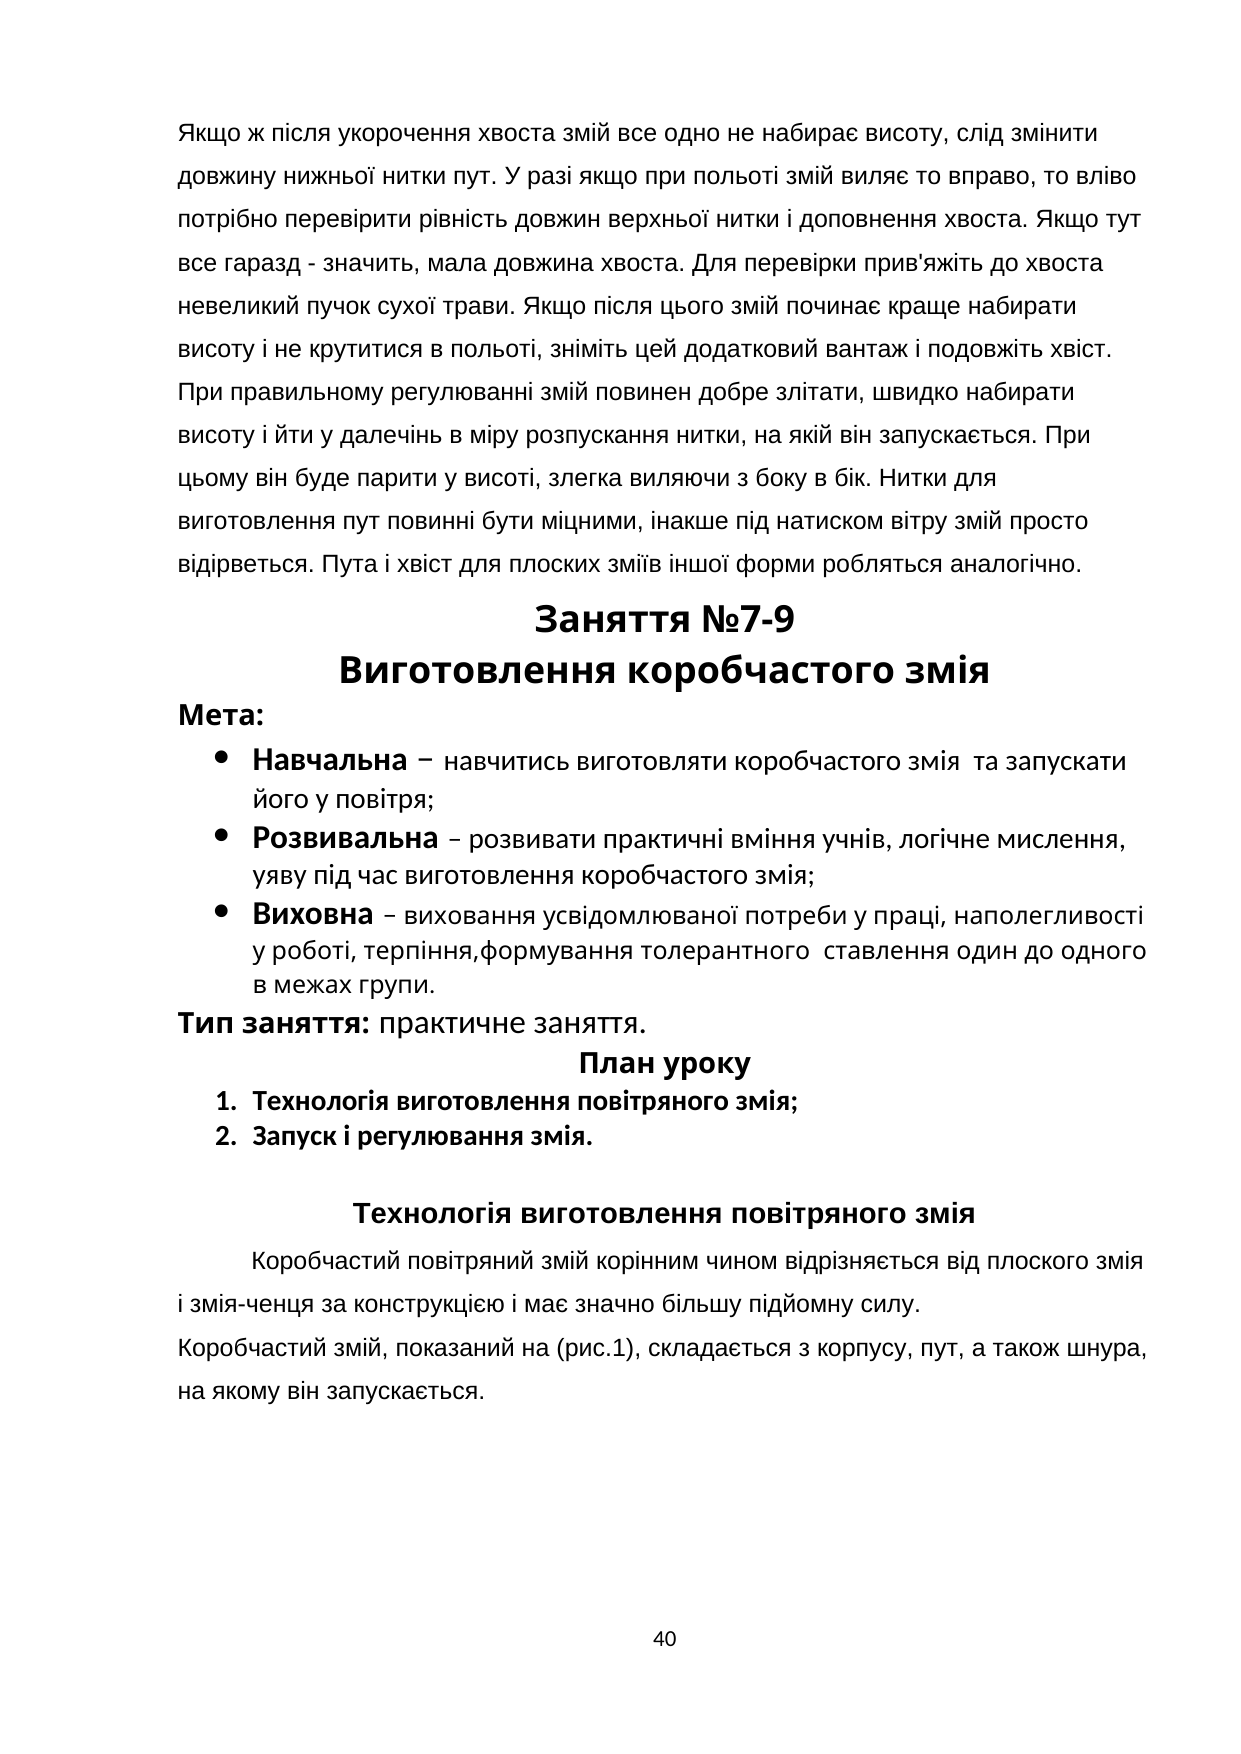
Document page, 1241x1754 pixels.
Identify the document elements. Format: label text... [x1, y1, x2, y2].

text План уроку [177, 1042, 1152, 1082]
text Виготовлення коробчастого змія [177, 643, 1152, 694]
text Мета: [177, 694, 1152, 734]
list Технологія виготовлення повітряного змія; [215, 1082, 1152, 1117]
text Тип заняття: практичне заняття. [177, 1001, 1152, 1042]
list Виховна – виховання усвідомлюваної потреби у праці, наполегливості у роботі, терпіння,формування толерантного ставлення один до одного в межах групи. [215, 892, 1152, 1001]
text Технологія виготовлення повітряного змія [177, 1196, 1152, 1229]
text Коробчастий повітряний змій корінним чином відрізняється від плоского змія і змія-ченця за конструкцією і має значно більшу підйомну силу. Коробчастий змій, показаний на (рис.1), складається з корпусу, пут, а також шнура, на якому він запускається. [177, 1246, 1152, 1404]
text При правильному регулюванні змій повинен добре злітати, швидко набирати висоту і йти у далечінь в міру розпускання нитки, на якій він запускається. При цьому він буде парити у висоті, злегка виляючи з боку в бік. Нитки для виготовлення пут повинні бути міцними, інакше під натиском вітру змій просто відірветься. Пута і хвіст для плоских зміїв іншої форми робляться аналогічно. [177, 377, 1152, 578]
list Запуск і регулювання змія. [215, 1117, 1152, 1153]
text Заняття №7-9 [177, 592, 1152, 643]
list Розвивальна – розвивати практичні вміння учнів, логічне мислення, уяву під час виготовлення коробчастого змія; [215, 816, 1152, 892]
list Навчальна – навчитись виготовляти коробчастого змія та запускати його у повітря; [215, 734, 1152, 816]
